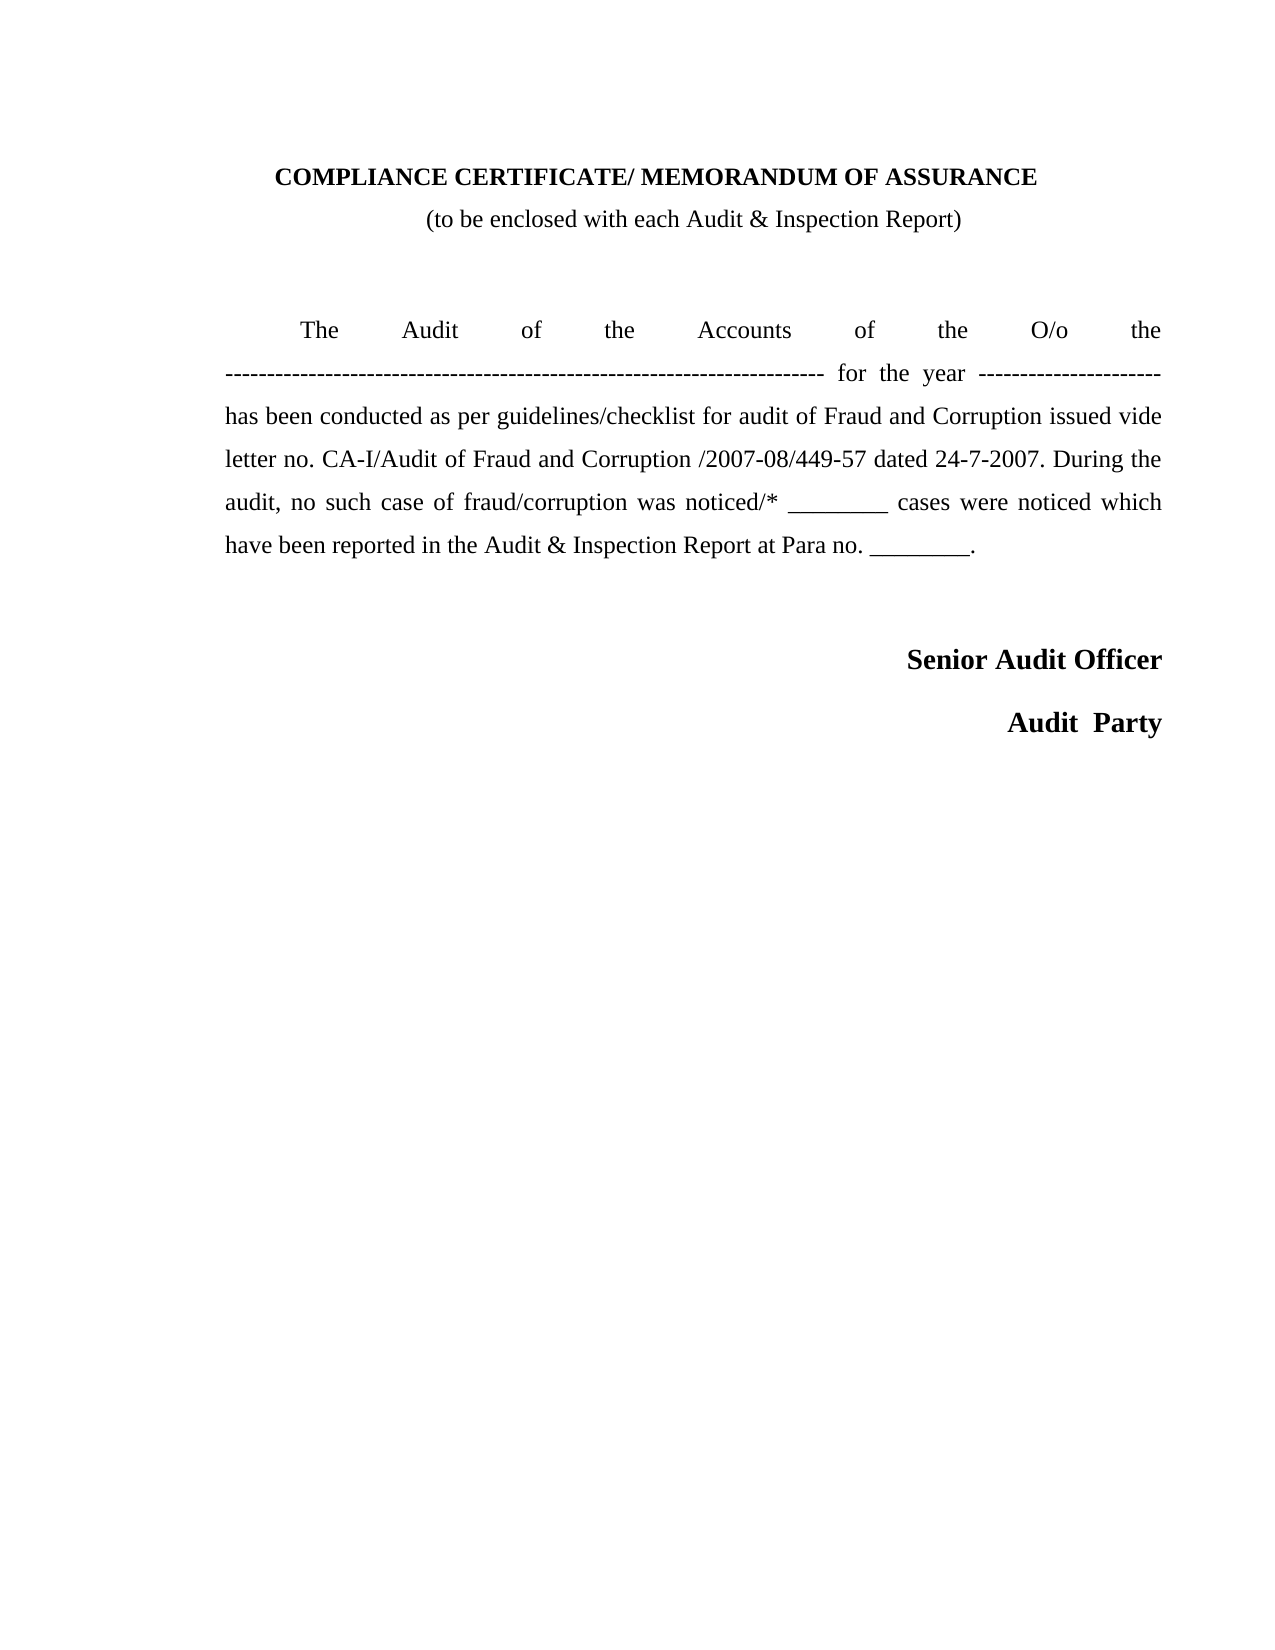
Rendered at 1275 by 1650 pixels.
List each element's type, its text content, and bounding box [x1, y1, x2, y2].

text Audit Party [225, 705, 1162, 738]
subtitle Compliance Certificate/ Memorandum of Assurance [150, 162, 1162, 191]
text Senior Audit Officer [225, 642, 1162, 675]
text (to be enclosed with each Audit & Inspection Report) [225, 204, 1162, 232]
text The Audit of the Accounts of the O/o the ------------------------------------------------------------------------ for the year ---------------------- has been conducted as per guidelines/checklist for audit of Fraud and Corruption issued vide letter no. CA-I/Audit of Fraud and Corruption /2007-08/449-57 dated 24-7-2007. During the audit, no such case of fraud/corruption was noticed/* ________ cases were noticed which have been reported in the Audit & Inspection Report at Para no. ________. [225, 315, 1162, 559]
